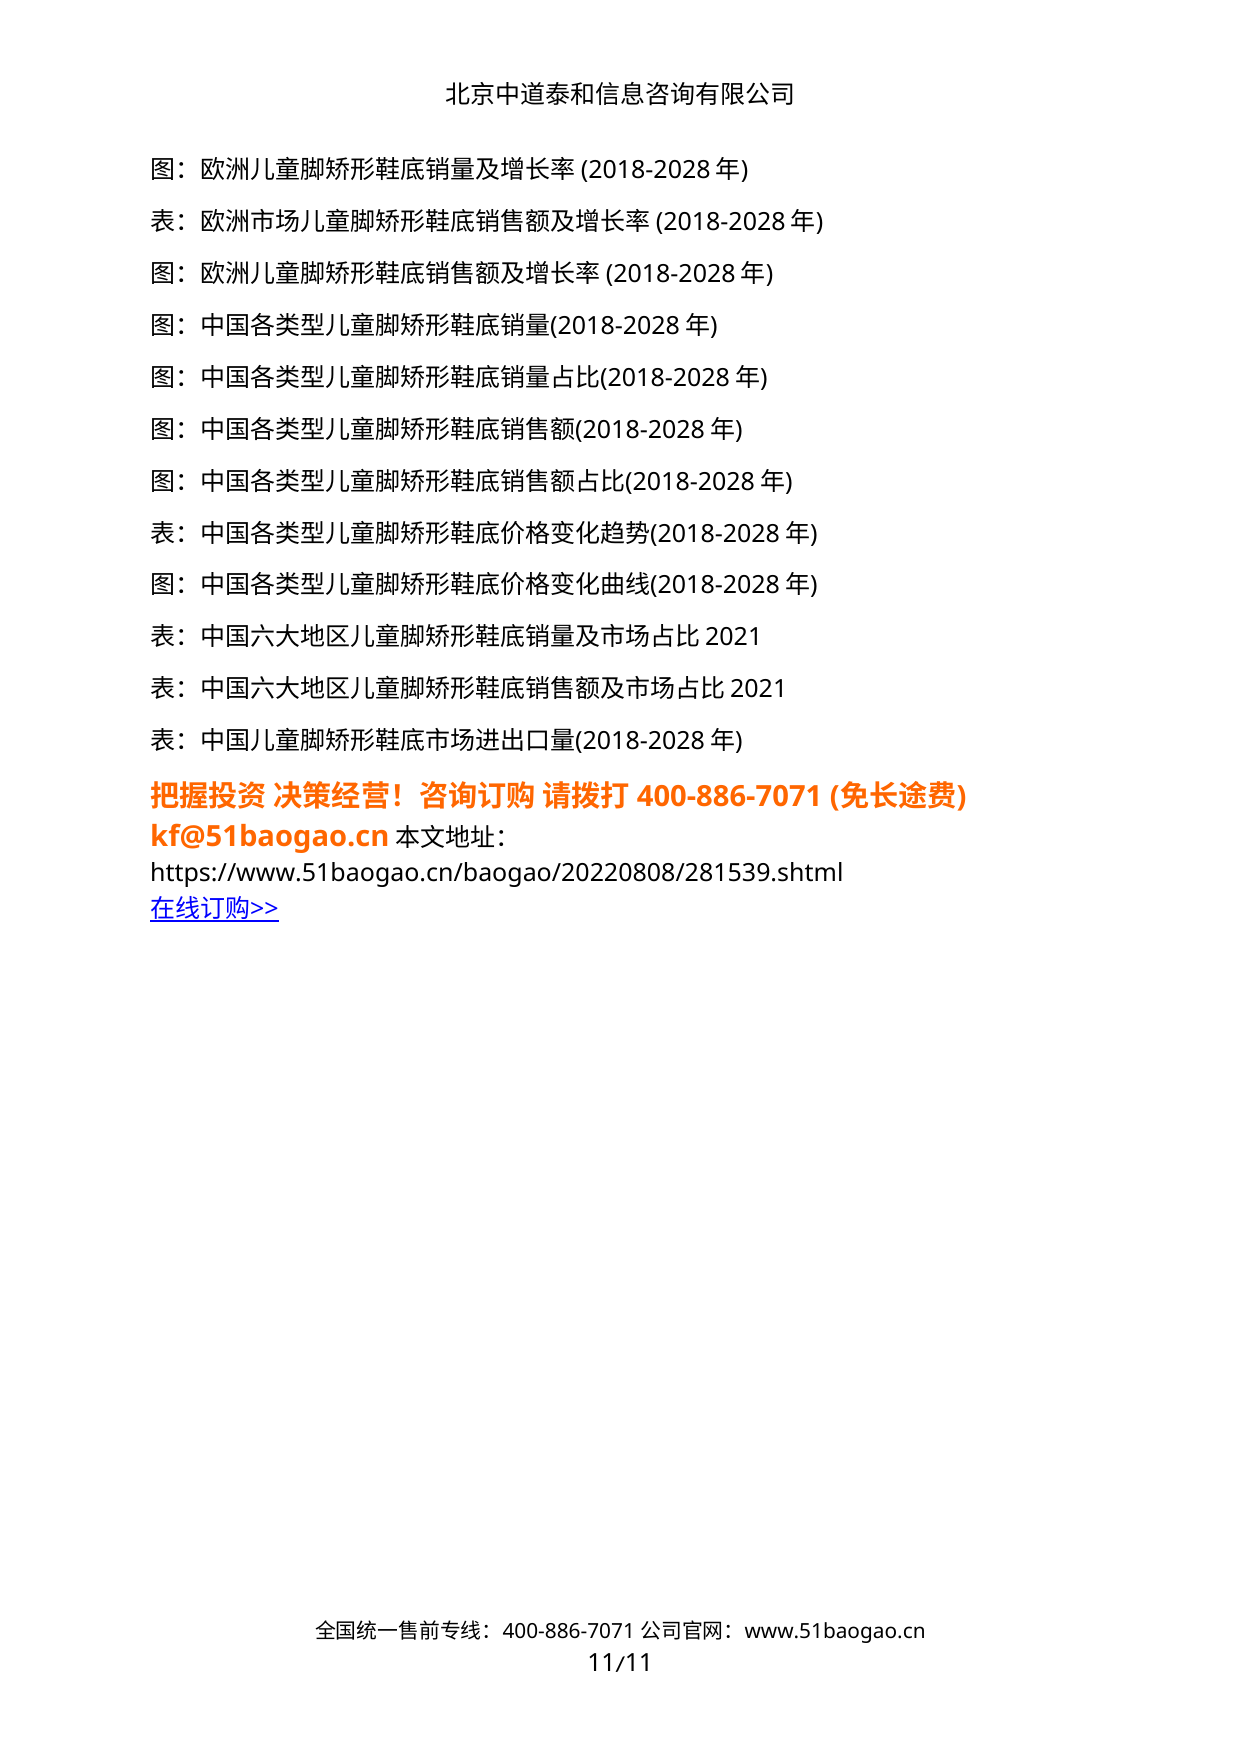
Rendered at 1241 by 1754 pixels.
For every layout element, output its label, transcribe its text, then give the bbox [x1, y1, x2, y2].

text 表：中国各类型儿童脚矫形鞋底价格变化趋势(2018-2028年) [150, 513, 1090, 549]
text 图：中国各类型儿童脚矫形鞋底价格变化曲线(2018-2028年) [150, 565, 1090, 601]
text 图：中国各类型儿童脚矫形鞋底销售额占比(2018-2028年) [150, 461, 1090, 497]
text 表：中国儿童脚矫形鞋底市场进出口量(2018-2028年) [150, 721, 1090, 757]
text 表：中国六大地区儿童脚矫形鞋底销售额及市场占比2021 [150, 669, 1090, 705]
text 图：欧洲儿童脚矫形鞋底销售额及增长率 (2018-2028年) [150, 254, 1090, 290]
text 图：欧洲儿童脚矫形鞋底销量及增长率 (2018-2028年) [150, 150, 1090, 186]
text 图：中国各类型儿童脚矫形鞋底销量(2018-2028年) [150, 306, 1090, 342]
text 把握投资 决策经营！咨询订购 请拨打 400-886-7071 (免长途费) kf@51baogao.cn本文地址：https://www.51baogao.cn/baogao/20220808/281539.shtml [150, 772, 1090, 889]
text 表：欧洲市场儿童脚矫形鞋底销售额及增长率 (2018-2028年) [150, 202, 1090, 238]
text 图：中国各类型儿童脚矫形鞋底销售额(2018-2028年) [150, 409, 1090, 446]
text 图：中国各类型儿童脚矫形鞋底销量占比(2018-2028年) [150, 357, 1090, 394]
text 表：中国六大地区儿童脚矫形鞋底销量及市场占比2021 [150, 617, 1090, 653]
text 在线订购>> [150, 889, 1090, 925]
